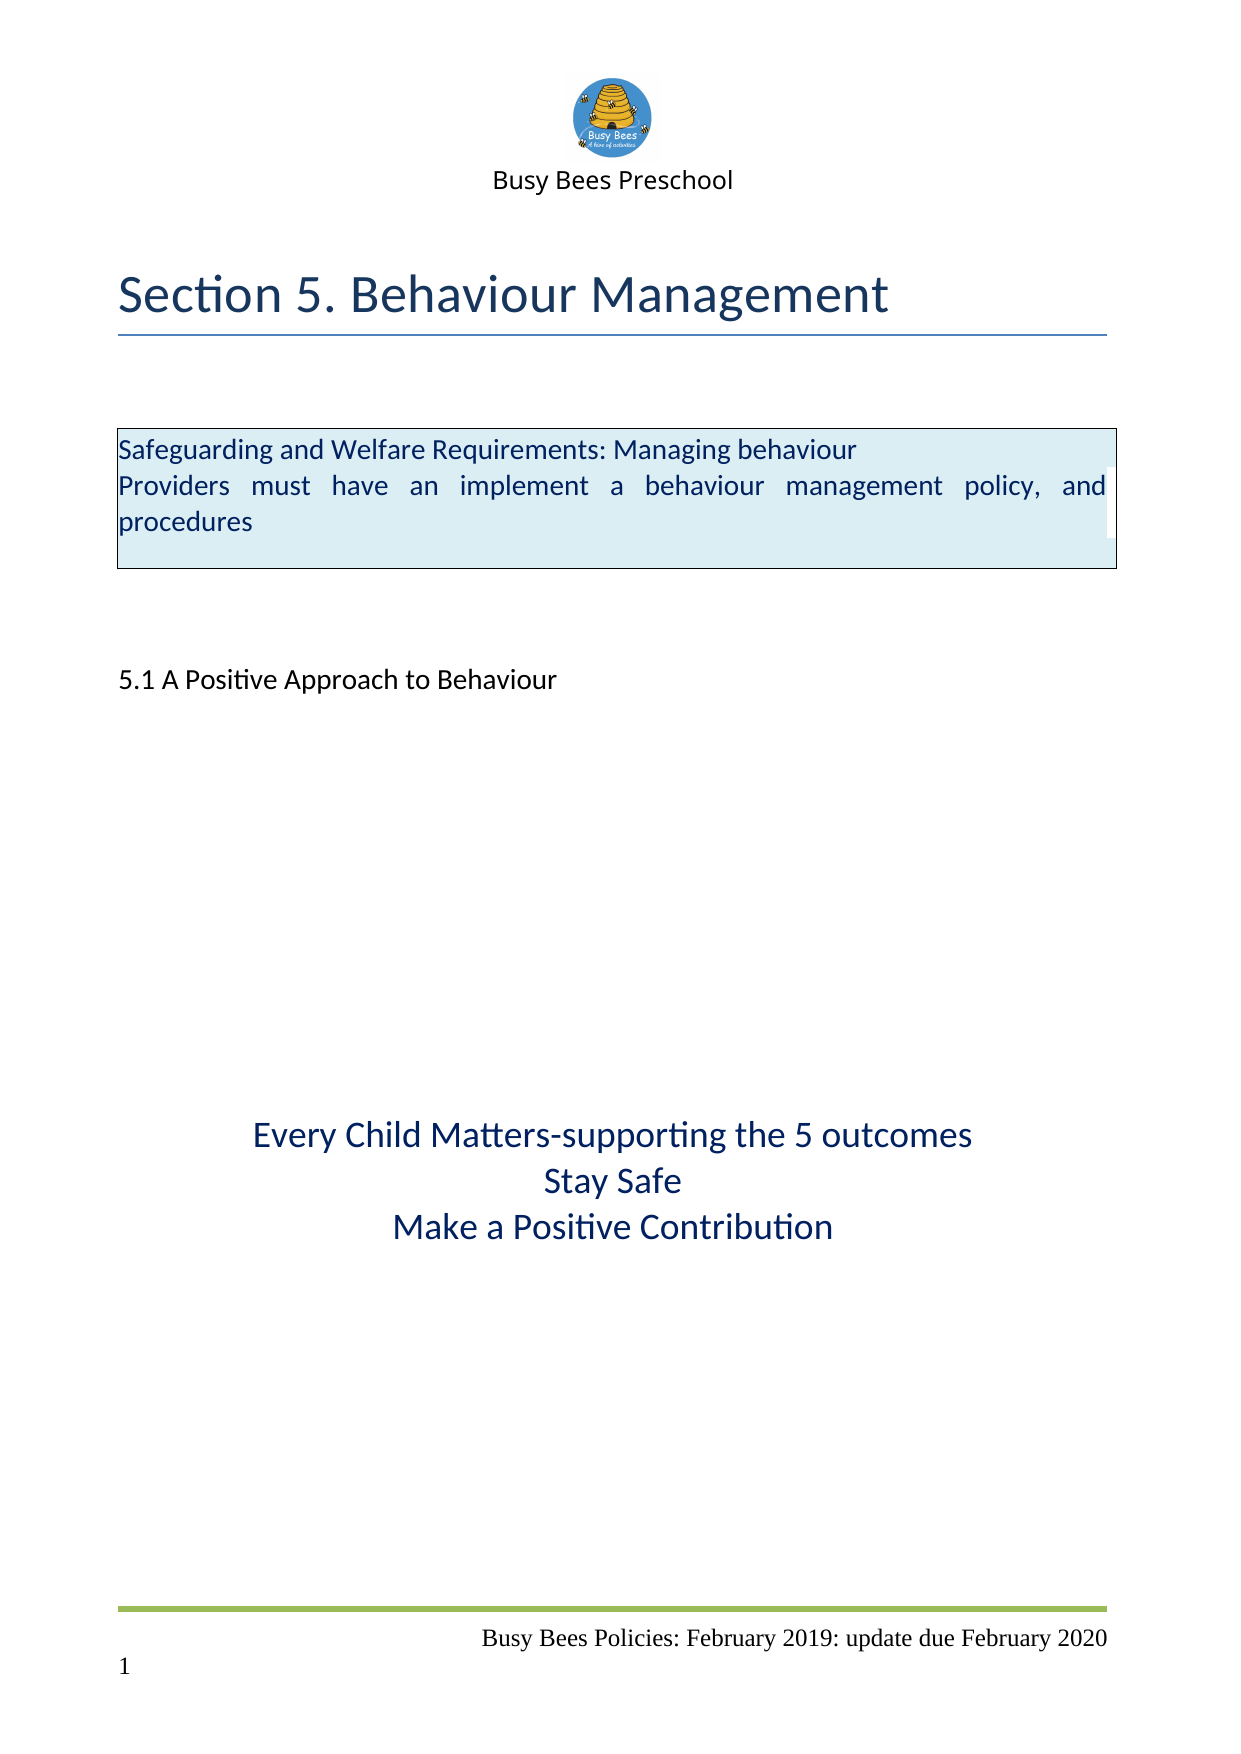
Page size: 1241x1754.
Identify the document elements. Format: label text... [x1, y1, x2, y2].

title Section 5. Behaviour Management [118, 259, 1107, 334]
text Safeguarding and Welfare Requirements: Managing behaviour [118, 429, 1116, 467]
text Stay Safe [118, 1157, 1107, 1203]
list 5.1 A Positive Approach to Behaviour [118, 661, 1107, 696]
text Make a Positive Contribution [118, 1203, 1107, 1248]
text Providers must have an implement a behaviour management policy, and procedures [118, 467, 1107, 535]
text Every Child Matters-supporting the 5 outcomes [118, 1111, 1107, 1157]
